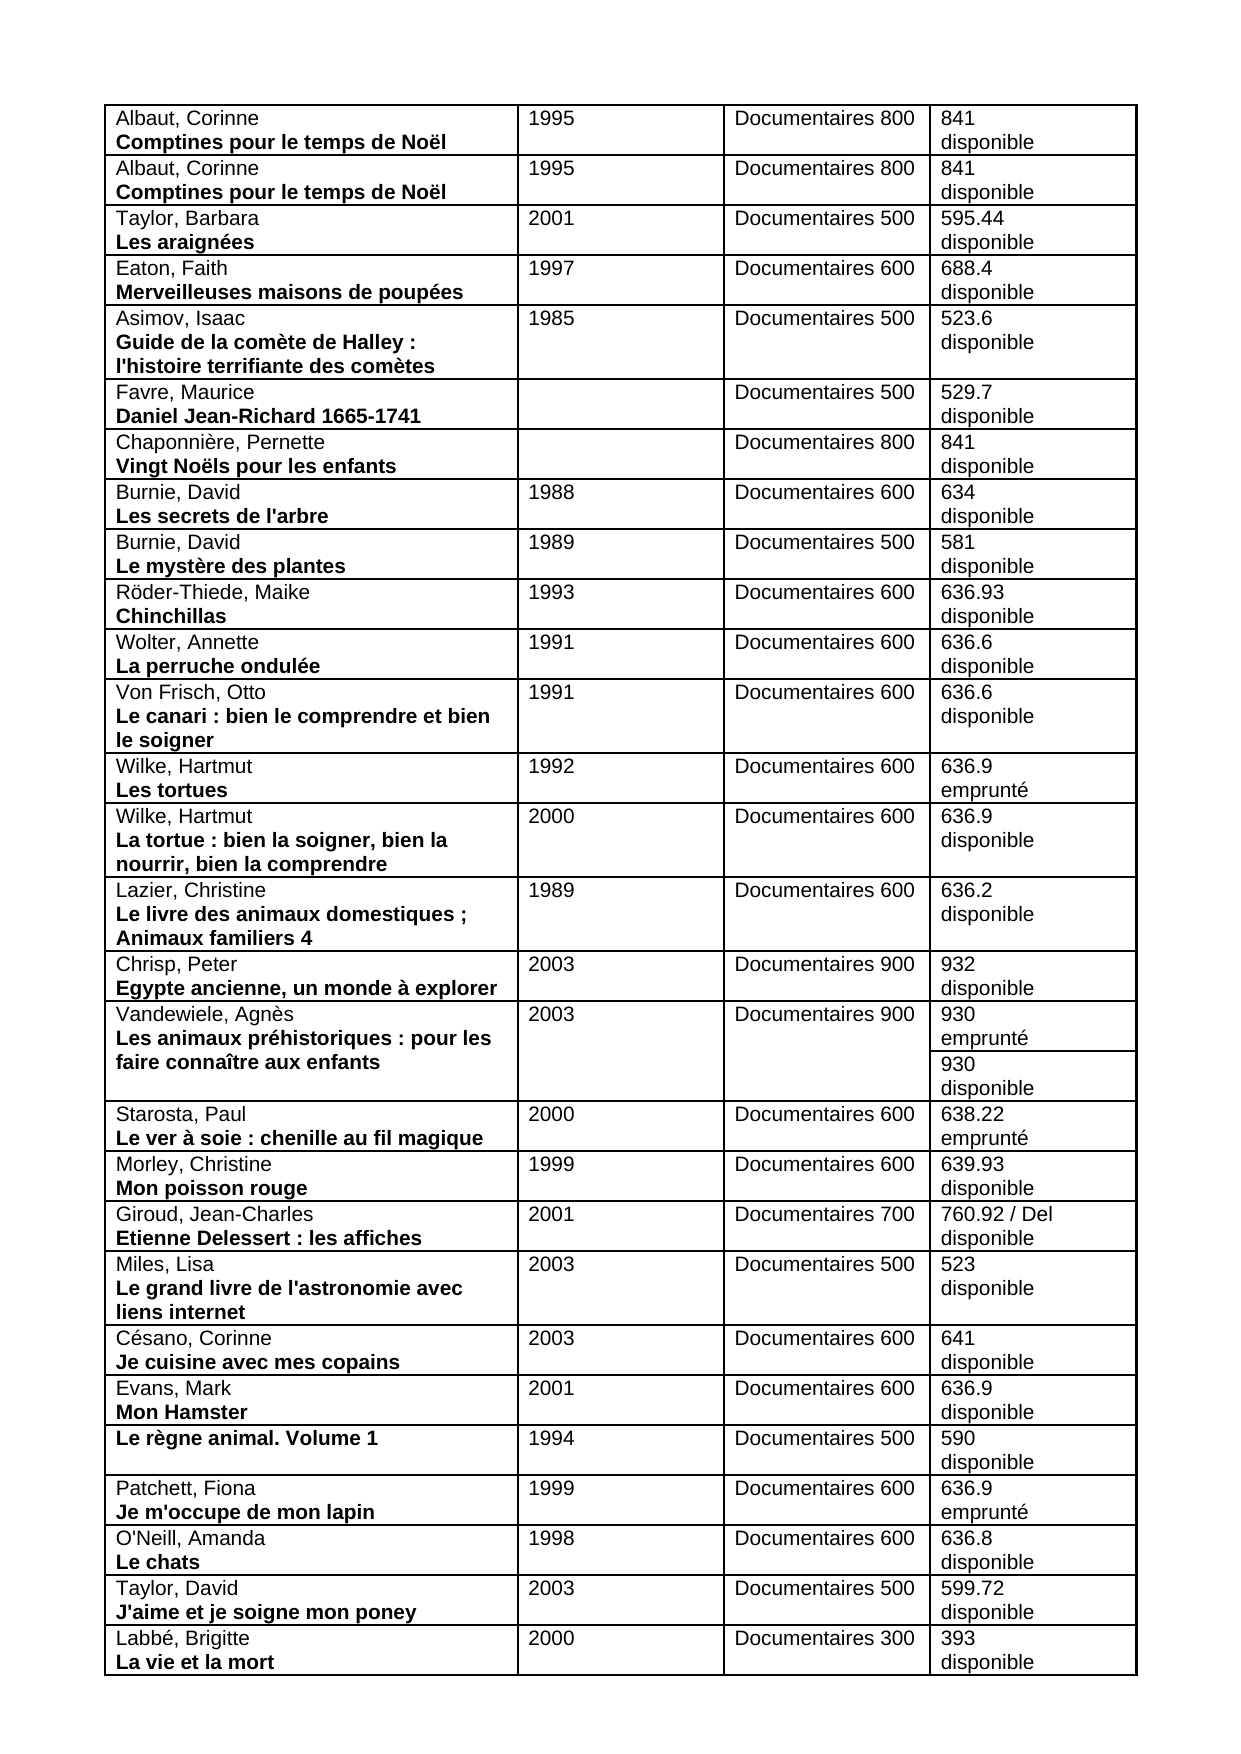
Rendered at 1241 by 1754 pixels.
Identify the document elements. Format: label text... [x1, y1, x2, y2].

table_cell Morley, Christine Mon poisson rouge [106, 1152, 517, 1200]
table_cell Eaton, Faith Merveilleuses maisons de poupées [106, 256, 517, 304]
table_cell Documentaires 600 [725, 1476, 929, 1524]
table_cell Evans, Mark Mon Hamster [106, 1376, 517, 1424]
table_cell 636.9 disponible [931, 1376, 1135, 1424]
table_cell 641 disponible [931, 1326, 1135, 1374]
table_cell 688.4 disponible [931, 256, 1135, 304]
table_cell 1995 [519, 156, 723, 204]
table_cell 1999 [519, 1476, 723, 1524]
table_cell 1992 [519, 754, 723, 802]
table_cell 634 disponible [931, 480, 1135, 528]
table_cell Röder-Thiede, Maike Chinchillas [106, 580, 517, 628]
table_cell 930 emprunté [931, 1002, 1135, 1050]
table_cell 2000 [519, 1102, 723, 1150]
table_cell [519, 380, 723, 428]
table_cell 523 disponible [931, 1252, 1135, 1324]
table_cell Starosta, Paul Le ver à soie : chenille au fil magique [106, 1102, 517, 1150]
table_cell Taylor, David J'aime et je soigne mon poney [106, 1576, 517, 1624]
table_cell 636.2 disponible [931, 878, 1135, 950]
table_cell 760.92 / Del disponible [931, 1202, 1135, 1250]
table_cell 590 disponible [931, 1426, 1135, 1474]
table_cell Albaut, Corinne Comptines pour le temps de Noël [106, 106, 517, 154]
table_cell Labbé, Brigitte La vie et la mort [106, 1626, 517, 1674]
table_cell 636.9 emprunté [931, 1476, 1135, 1524]
table_cell 2001 [519, 1202, 723, 1250]
table_cell Wilke, Hartmut Les tortues [106, 754, 517, 802]
table_cell Chrisp, Peter Egypte ancienne, un monde à explorer [106, 952, 517, 1000]
table_cell Documentaires 900 [725, 952, 929, 1000]
table_cell Césano, Corinne Je cuisine avec mes copains [106, 1326, 517, 1374]
table_cell 1988 [519, 480, 723, 528]
table_cell 523.6 disponible [931, 306, 1135, 378]
table_cell Documentaires 600 [725, 680, 929, 752]
table_cell 1991 [519, 680, 723, 752]
table_cell Documentaires 600 [725, 1102, 929, 1150]
table_cell 1989 [519, 530, 723, 578]
table_cell 1985 [519, 306, 723, 378]
table_cell Documentaires 500 [725, 1252, 929, 1324]
table_cell 932 disponible [931, 952, 1135, 1000]
table_cell Vandewiele, Agnès Les animaux préhistoriques : pour les faire connaître aux enfants [106, 1002, 517, 1100]
table_cell Documentaires 600 [725, 1326, 929, 1374]
table_cell 2003 [519, 1002, 723, 1100]
table_cell Documentaires 600 [725, 754, 929, 802]
table_cell 595.44 disponible [931, 206, 1135, 254]
table_cell Documentaires 600 [725, 1152, 929, 1200]
table_cell 841 disponible [931, 106, 1135, 154]
table_cell Patchett, Fiona Je m'occupe de mon lapin [106, 1476, 517, 1524]
table_cell 636.9 emprunté [931, 754, 1135, 802]
table_cell Documentaires 800 [725, 156, 929, 204]
table_cell Documentaires 500 [725, 306, 929, 378]
table_cell Miles, Lisa Le grand livre de l'astronomie avec liens internet [106, 1252, 517, 1324]
table_cell 529.7 disponible [931, 380, 1135, 428]
table_cell 2003 [519, 1252, 723, 1324]
table_cell Documentaires 600 [725, 580, 929, 628]
table_cell 1991 [519, 630, 723, 678]
table_cell Documentaires 500 [725, 206, 929, 254]
table_cell Wilke, Hartmut La tortue : bien la soigner, bien la nourrir, bien la comprendre [106, 804, 517, 876]
table_cell Documentaires 600 [725, 1376, 929, 1424]
table_cell Documentaires 600 [725, 1526, 929, 1574]
table_cell Documentaires 800 [725, 430, 929, 478]
table_cell Albaut, Corinne Comptines pour le temps de Noël [106, 156, 517, 204]
table_cell Giroud, Jean-Charles Etienne Delessert : les affiches [106, 1202, 517, 1250]
table_cell 841 disponible [931, 430, 1135, 478]
table_cell 581 disponible [931, 530, 1135, 578]
table_cell 1997 [519, 256, 723, 304]
table_cell 2003 [519, 1326, 723, 1374]
table_cell Documentaires 300 [725, 1626, 929, 1674]
table_cell 841 disponible [931, 156, 1135, 204]
table_cell 636.8 disponible [931, 1526, 1135, 1574]
table_cell Burnie, David Les secrets de l'arbre [106, 480, 517, 528]
table_cell 636.93 disponible [931, 580, 1135, 628]
table_cell 1989 [519, 878, 723, 950]
table_cell 2000 [519, 1626, 723, 1674]
table_cell Le règne animal. Volume 1 [106, 1426, 517, 1474]
table_cell 639.93 disponible [931, 1152, 1135, 1200]
table_cell 638.22 emprunté [931, 1102, 1135, 1150]
table_cell Burnie, David Le mystère des plantes [106, 530, 517, 578]
table_cell 393 disponible [931, 1626, 1135, 1674]
table_cell Documentaires 700 [725, 1202, 929, 1250]
table_cell Documentaires 600 [725, 630, 929, 678]
table_cell Wolter, Annette La perruche ondulée [106, 630, 517, 678]
table_cell Von Frisch, Otto Le canari : bien le comprendre et bien le soigner [106, 680, 517, 752]
table_cell 2001 [519, 206, 723, 254]
table_cell Documentaires 500 [725, 380, 929, 428]
table_cell Taylor, Barbara Les araignées [106, 206, 517, 254]
table_cell 2003 [519, 952, 723, 1000]
table_cell 2003 [519, 1576, 723, 1624]
table_cell 2000 [519, 804, 723, 876]
table_cell 1993 [519, 580, 723, 628]
table_cell 636.9 disponible [931, 804, 1135, 876]
table_cell 930 disponible [931, 1052, 1135, 1100]
table_cell O'Neill, Amanda Le chats [106, 1526, 517, 1574]
table_cell Documentaires 900 [725, 1002, 929, 1100]
table_cell Documentaires 600 [725, 878, 929, 950]
table_cell Documentaires 600 [725, 256, 929, 304]
table_cell Favre, Maurice Daniel Jean-Richard 1665-1741 [106, 380, 517, 428]
table_cell [519, 430, 723, 478]
table_cell 1999 [519, 1152, 723, 1200]
table_cell Documentaires 600 [725, 480, 929, 528]
table_cell 599.72 disponible [931, 1576, 1135, 1624]
table_cell 1998 [519, 1526, 723, 1574]
table_cell Documentaires 800 [725, 106, 929, 154]
table_cell Documentaires 500 [725, 530, 929, 578]
table_cell Lazier, Christine Le livre des animaux domestiques ; Animaux familiers 4 [106, 878, 517, 950]
table_cell Documentaires 500 [725, 1576, 929, 1624]
table_cell Documentaires 500 [725, 1426, 929, 1474]
table_cell 636.6 disponible [931, 630, 1135, 678]
table_cell 2001 [519, 1376, 723, 1424]
table_cell 1994 [519, 1426, 723, 1474]
table_cell Chaponnière, Pernette Vingt Noëls pour les enfants [106, 430, 517, 478]
table_cell 1995 [519, 106, 723, 154]
table_cell Asimov, Isaac Guide de la comète de Halley : l'histoire terrifiante des comètes [106, 306, 517, 378]
table_cell Documentaires 600 [725, 804, 929, 876]
table_cell 636.6 disponible [931, 680, 1135, 752]
